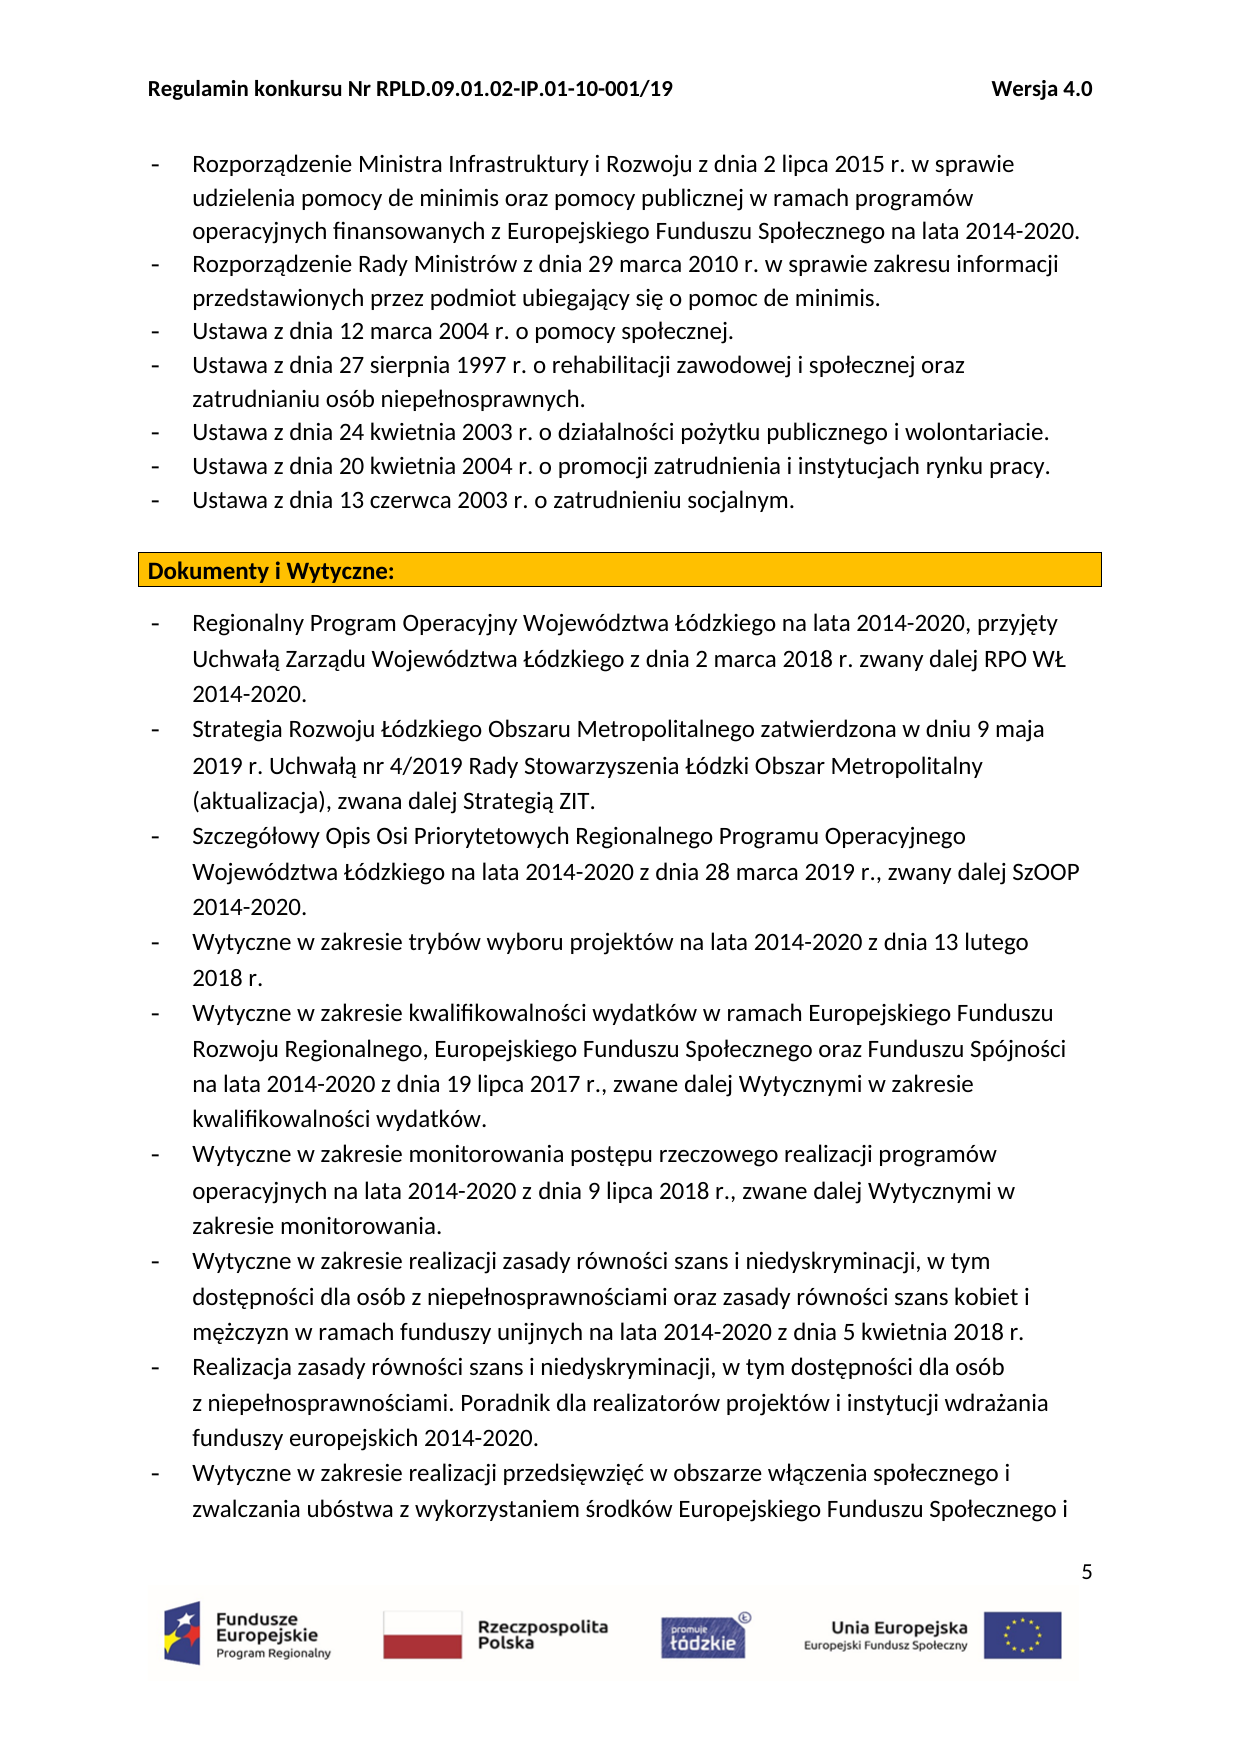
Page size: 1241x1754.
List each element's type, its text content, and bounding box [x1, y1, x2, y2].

list Rozporządzenie Ministra Infrastruktury i Rozwoju z dnia 2 lipca 2015 r. w sprawie udzielenia pomocy de minimis oraz pomocy publicznej w ramach programów operacyjnych finansowanych z Europejskiego Funduszu Społecznego na lata 2014-2020. [148, 148, 1092, 245]
text Dokumenty i Wytyczne: [139, 553, 1101, 586]
list Ustawa z dnia 12 marca 2004 r. o pomocy społecznej. [148, 315, 1092, 347]
list Strategia Rozwoju Łódzkiego Obszaru Metropolitalnego zatwierdzona w dniu 9 maja 2019 r. Uchwałą nr 4/2019 Rady Stowarzyszenia Łódzki Obszar Metropolitalny (aktualizacja), zwana dalej Strategią ZIT. [148, 714, 1092, 815]
list Ustawa z dnia 24 kwietnia 2003 r. o działalności pożytku publicznego i wolontariacie. [148, 416, 1092, 448]
list Wytyczne w zakresie realizacji zasady równości szans i niedyskryminacji, w tym dostępności dla osób z niepełnosprawnościami oraz zasady równości szans kobiet i mężczyzn w ramach funduszy unijnych na lata 2014-2020 z dnia 5 kwietnia 2018 r. [148, 1245, 1092, 1347]
list Rozporządzenie Rady Ministrów z dnia 29 marca 2010 r. w sprawie zakresu informacji przedstawionych przez podmiot ubiegający się o pomoc de minimis. [148, 248, 1092, 312]
list Ustawa z dnia 13 czerwca 2003 r. o zatrudnieniu socjalnym. [148, 485, 1092, 516]
list Wytyczne w zakresie trybów wyboru projektów na lata 2014-2020 z dnia 13 lutego 2018 r. [148, 926, 1092, 993]
list Ustawa z dnia 27 sierpnia 1997 r. o rehabilitacji zawodowej i społecznej oraz zatrudnianiu osób niepełnosprawnych. [148, 349, 1092, 414]
list Wytyczne w zakresie kwalifikowalności wydatków w ramach Europejskiego Funduszu Rozwoju Regionalnego, Europejskiego Funduszu Społecznego oraz Funduszu Spójności na lata 2014-2020 z dnia 19 lipca 2017 r., zwane dalej Wytycznymi w zakresie kwalifikowalności wydatków. [148, 997, 1092, 1134]
list Szczegółowy Opis Osi Priorytetowych Regionalnego Programu Operacyjnego Województwa Łódzkiego na lata 2014-2020 z dnia 28 marca 2019 r., zwany dalej SzOOP 2014-2020. [148, 820, 1092, 922]
list Regionalny Program Operacyjny Województwa Łódzkiego na lata 2014-2020, przyjęty Uchwałą Zarządu Województwa Łódzkiego z dnia 2 marca 2018 r. zwany dalej RPO WŁ 2014-2020. [148, 607, 1092, 709]
picture [147, 1585, 1079, 1681]
list Ustawa z dnia 20 kwietnia 2004 r. o promocji zatrudnienia i instytucjach rynku pracy. [148, 450, 1092, 482]
list Realizacja zasady równości szans i niedyskryminacji, w tym dostępności dla osób z niepełnosprawnościami. Poradnik dla realizatorów projektów i instytucji wdrażania funduszy europejskich 2014-2020. [148, 1351, 1092, 1453]
list Wytyczne w zakresie monitorowania postępu rzeczowego realizacji programów operacyjnych na lata 2014-2020 z dnia 9 lipca 2018 r., zwane dalej Wytycznymi w zakresie monitorowania. [148, 1139, 1092, 1240]
